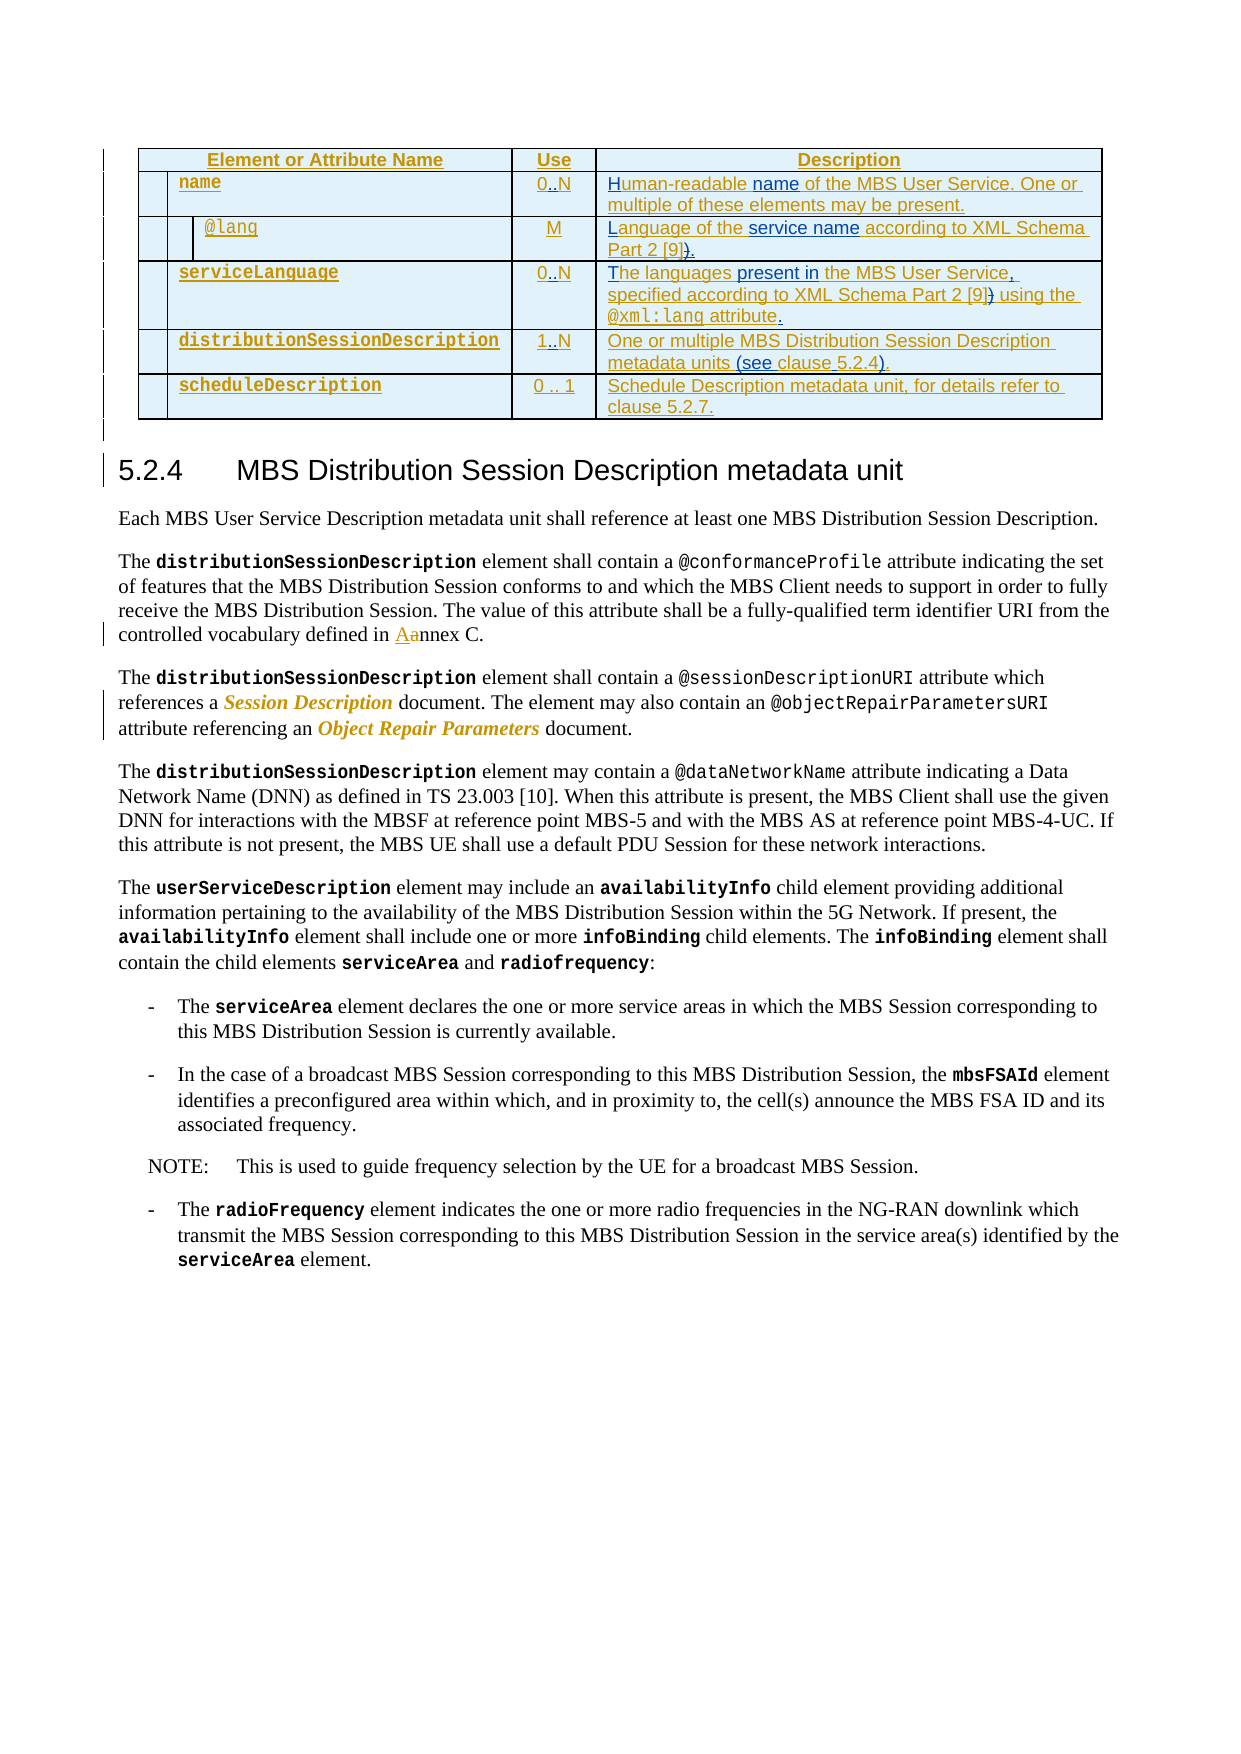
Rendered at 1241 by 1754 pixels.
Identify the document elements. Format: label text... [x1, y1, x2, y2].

text The distributionSessionDescription element shall contain a @conformanceProfile attribute indicating the set of features that the MBS Distribution Session conforms to and which the MBS Client needs to support in order to fully receive the MBS Distribution Session. The value of this attribute shall be a fully-qualified term identifier URI from the controlled vocabulary defined in nnex C. [118, 548, 1122, 646]
text Each MBS User Service Description metadata unit shall reference at least one MBS Distribution Session Description. [118, 506, 1122, 530]
text - In the case of a broadcast MBS Session corresponding to this MBS Distribution Session, the mbsFSAId element identifies a preconfigured area within which, and in proximity to, the cell(s) announce the MBS FSA ID and its associated frequency. [148, 1062, 1122, 1136]
text The distributionSessionDescription element shall contain a @sessionDescriptionURI attribute which references a Session Description document. The element may also contain an @objectRepairParametersURI attribute referencing an Object Repair Parameters document. [118, 665, 1122, 740]
subtitle 5.2.4 MBS Distribution Session Description metadata unit [118, 453, 1122, 487]
text NOTE: This is used to guide frequency selection by the UE for a broadcast MBS Session. [148, 1154, 1122, 1178]
text - The radioFrequency element indicates the one or more radio frequencies in the NG-RAN downlink which transmit the MBS Session corresponding to this MBS Distribution Session in the service area(s) identified by the serviceArea element. [148, 1197, 1122, 1272]
text The userServiceDescription element may include an availabilityInfo child element providing additional information pertaining to the availability of the MBS Distribution Session within the 5G Network. If present, the availabilityInfo element shall include one or more infoBinding child elements. The infoBinding element shall contain the child elements serviceArea and radiofrequency: [118, 875, 1122, 975]
text - The serviceArea element declares the one or more service areas in which the MBS Session corresponding to this MBS Distribution Session is currently available. [148, 994, 1122, 1043]
text The distributionSessionDescription element may contain a @dataNetworkName attribute indicating a Data Network Name (DNN) as defined in TS 23.003 [10]. When this attribute is present, the MBS Client shall use the given DNN for interactions with the MBSF at reference point MBS-5 and with the MBS AS at reference point MBS-4-UC. If this attribute is not present, the MBS UE shall use a default PDU Session for these network interactions. [118, 758, 1122, 856]
